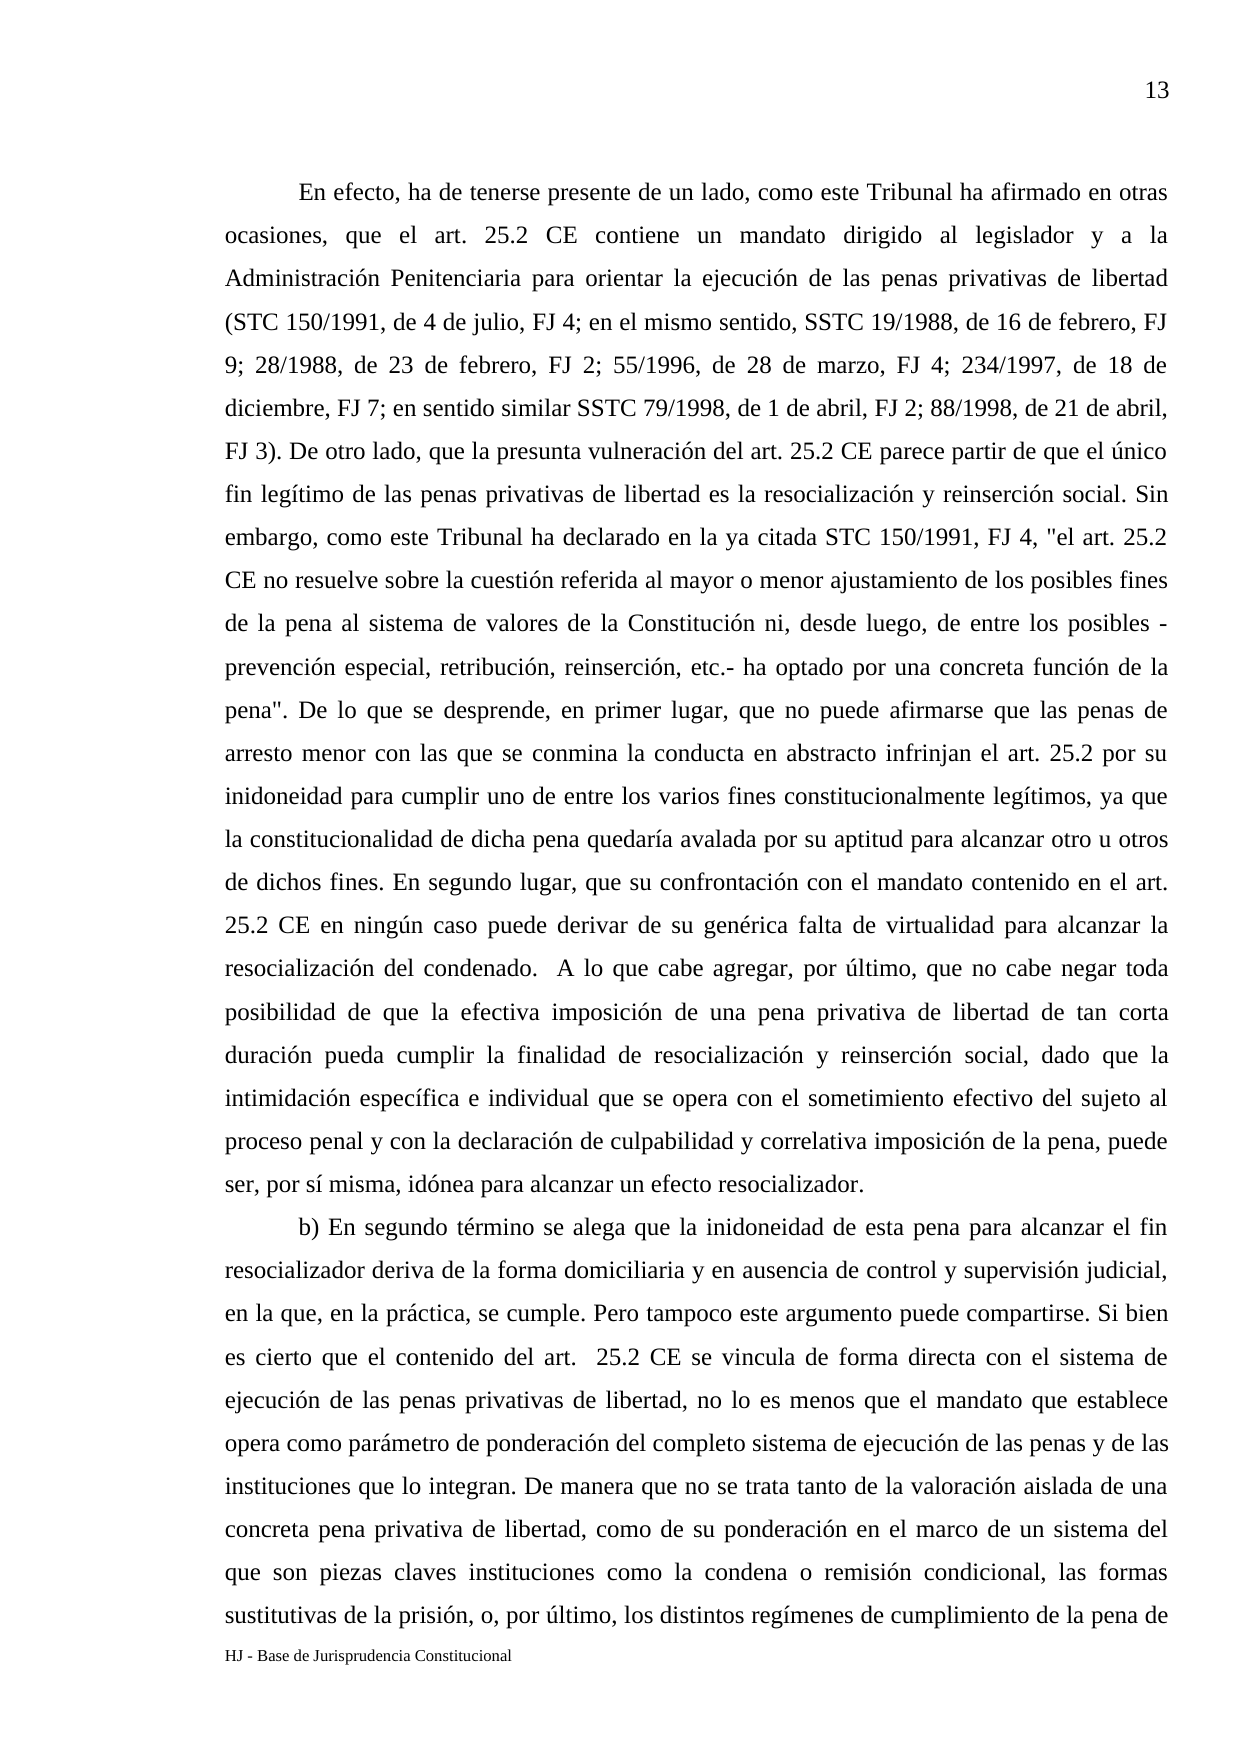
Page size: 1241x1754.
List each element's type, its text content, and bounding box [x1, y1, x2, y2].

text En efecto, ha de tenerse presente de un lado, como este Tribunal ha afirmado en otras ocasiones, que el art. 25.2 CE contiene un mandato dirigido al legislador y a la Administración Penitenciaria para orientar la ejecución de las penas privativas de libertad (STC 150/1991, de 4 de julio, FJ 4; en el mismo sentido, SSTC 19/1988, de 16 de febrero, FJ 9; 28/1988, de 23 de febrero, FJ 2; 55/1996, de 28 de marzo, FJ 4; 234/1997, de 18 de diciembre, FJ 7; en sentido similar SSTC 79/1998, de 1 de abril, FJ 2; 88/1998, de 21 de abril, FJ 3). De otro lado, que la presunta vulneración del art. 25.2 CE parece partir de que el único fin legítimo de las penas privativas de libertad es la resocialización y reinserción social. Sin embargo, como este Tribunal ha declarado en la ya citada STC 150/1991, FJ 4, "el art. 25.2 CE no resuelve sobre la cuestión referida al mayor o menor ajustamiento de los posibles fines de la pena al sistema de valores de la Constitución ni, desde luego, de entre los posibles -prevención especial, retribución, reinserción, etc.- ha optado por una concreta función de la pena". De lo que se desprende, en primer lugar, que no puede afirmarse que las penas de arresto menor con las que se conmina la conducta en abstracto infrinjan el art. 25.2 por su inidoneidad para cumplir uno de entre los varios fines constitucionalmente legítimos, ya que la constitucionalidad de dicha pena quedaría avalada por su aptitud para alcanzar otro u otros de dichos fines. En segundo lugar, que su confrontación con el mandato contenido en el art. 25.2 CE en ningún caso puede derivar de su genérica falta de virtualidad para alcanzar la resocialización del condenado. A lo que cabe agregar, por último, que no cabe negar toda posibilidad de que la efectiva imposición de una pena privativa de libertad de tan corta duración pueda cumplir la finalidad de resocialización y reinserción social, dado que la intimidación específica e individual que se opera con el sometimiento efectivo del sujeto al proceso penal y con la declaración de culpabilidad y correlativa imposición de la pena, puede ser, por sí misma, idónea para alcanzar un efecto resocializador. [224, 177, 1169, 1198]
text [224, 1212, 1169, 1629]
